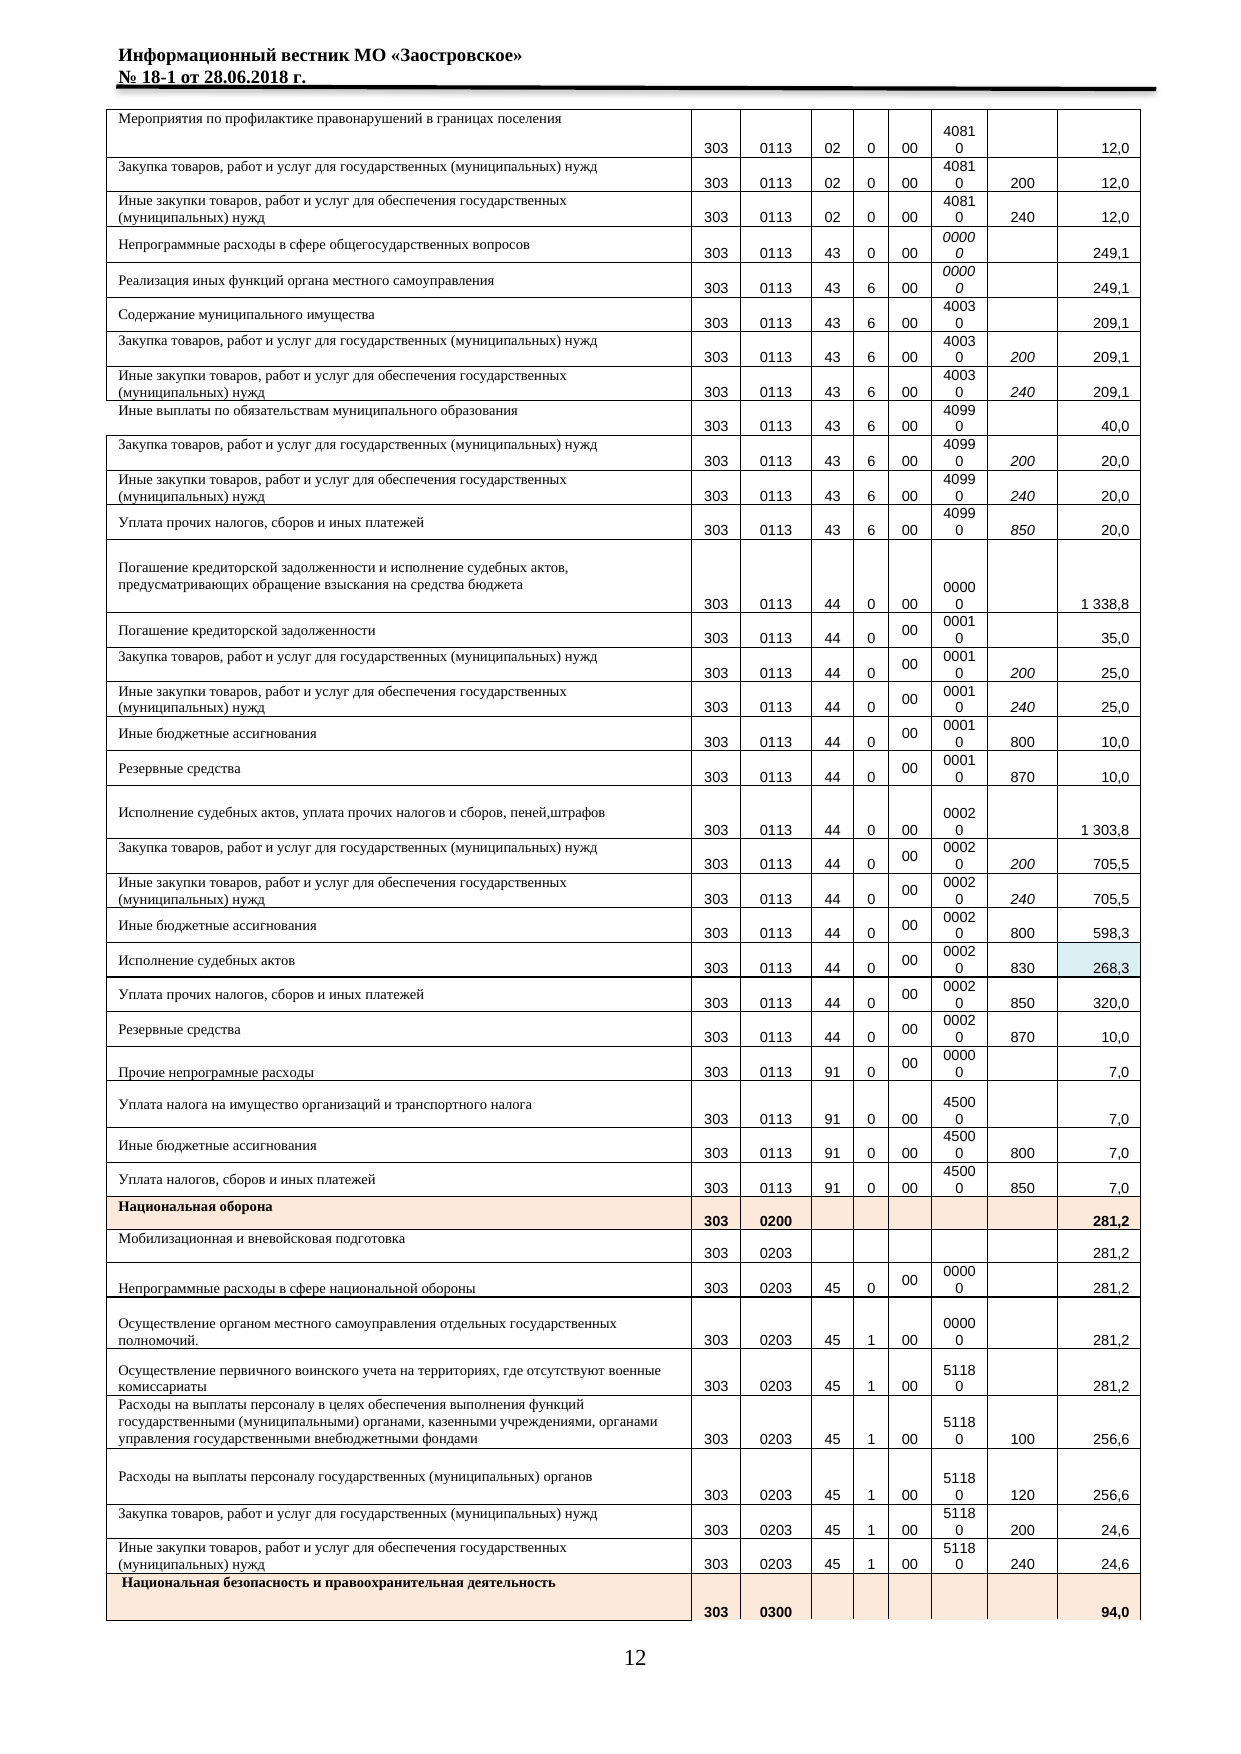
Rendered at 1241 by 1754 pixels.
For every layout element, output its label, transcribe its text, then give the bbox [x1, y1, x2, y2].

table_cell Погашение кредиторской задолженности и исполнение судебных актов, предусматривающих обращение взыскания на средства бюджета [107, 540, 691, 612]
table_cell 10,0 [1058, 717, 1140, 750]
table_cell 240 [988, 367, 1057, 400]
table_cell 200 [988, 158, 1057, 191]
table_cell 44 [812, 1012, 853, 1046]
table_cell 0113 [741, 908, 811, 942]
table_cell 43 [812, 263, 853, 297]
table_cell Непрограммные расходы в сфере общегосударственных вопросов [107, 227, 691, 262]
table_cell 249,1 [1058, 227, 1140, 262]
table_cell 0 [854, 648, 888, 681]
table_cell 870 [988, 751, 1057, 785]
table_cell Иные закупки товаров, работ и услуг для обеспечения государственных (муниципальных) нужд [107, 471, 691, 504]
table_cell 00020 [932, 786, 987, 838]
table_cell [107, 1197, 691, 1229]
table_cell 0 [854, 110, 888, 157]
table_cell 0113 [741, 227, 811, 262]
table_cell 40990 [932, 436, 987, 469]
table_cell Прочие непрограмные расходы [107, 1047, 691, 1080]
table_cell 00 [889, 298, 931, 331]
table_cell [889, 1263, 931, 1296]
table_cell 43 [812, 436, 853, 469]
table_cell Закупка товаров, работ и услуг для государственных (муниципальных) нужд [107, 158, 691, 191]
table_cell 0113 [741, 1081, 811, 1127]
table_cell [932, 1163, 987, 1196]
table_cell [988, 540, 1057, 612]
table_cell 00020 [932, 908, 987, 942]
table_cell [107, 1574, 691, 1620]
table_cell 209,1 [1058, 298, 1140, 331]
table_cell 303 [692, 839, 740, 873]
table_cell 44 [812, 717, 853, 750]
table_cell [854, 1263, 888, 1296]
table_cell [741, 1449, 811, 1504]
table_cell 40990 [932, 505, 987, 539]
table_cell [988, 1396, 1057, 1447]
table_cell 0 [854, 158, 888, 191]
table_cell 0113 [741, 471, 811, 504]
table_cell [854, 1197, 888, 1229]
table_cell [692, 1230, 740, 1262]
table_cell 00 [889, 192, 931, 226]
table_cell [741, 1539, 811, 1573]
table_cell [988, 613, 1057, 647]
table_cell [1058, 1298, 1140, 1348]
table_cell 303 [692, 367, 740, 400]
table_cell 25,0 [1058, 648, 1140, 681]
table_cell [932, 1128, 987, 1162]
table_cell Уплата налога на имущество организаций и транспортного налога [107, 1081, 691, 1127]
table_cell Закупка товаров, работ и услуг для государственных (муниципальных) нужд [107, 436, 691, 469]
table_cell 705,5 [1058, 874, 1140, 907]
table_cell 00 [889, 682, 931, 716]
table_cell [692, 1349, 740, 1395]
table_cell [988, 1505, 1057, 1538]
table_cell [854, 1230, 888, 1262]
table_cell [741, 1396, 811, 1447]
table_cell 35,0 [1058, 613, 1140, 647]
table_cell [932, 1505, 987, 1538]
table_cell 00 [889, 505, 931, 539]
table_cell Резервные средства [107, 1012, 691, 1046]
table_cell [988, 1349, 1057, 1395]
table_cell 00 [889, 540, 931, 612]
table_cell 44 [812, 908, 853, 942]
table_cell 0113 [741, 158, 811, 191]
table_cell 43 [812, 505, 853, 539]
table_cell 00 [889, 263, 931, 297]
table_cell 0113 [741, 367, 811, 400]
table_cell Уплата прочих налогов, сборов и иных платежей [107, 505, 691, 539]
table_cell 00 [889, 908, 931, 942]
table_cell Реализация иных функций органа местного самоуправления [107, 263, 691, 297]
table_cell [988, 263, 1057, 297]
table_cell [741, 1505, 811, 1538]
table_cell 00020 [932, 1012, 987, 1046]
table_cell 00 [889, 978, 931, 1011]
table_cell 0113 [741, 505, 811, 539]
table_cell 44 [812, 786, 853, 838]
table_cell 303 [692, 648, 740, 681]
table_cell 6 [854, 263, 888, 297]
table_cell 00 [889, 839, 931, 873]
table_cell 0113 [741, 401, 811, 435]
table_cell 00 [889, 648, 931, 681]
table_cell 00010 [932, 751, 987, 785]
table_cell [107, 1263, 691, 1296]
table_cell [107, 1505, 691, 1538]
table_cell Иные бюджетные ассигнования [107, 908, 691, 942]
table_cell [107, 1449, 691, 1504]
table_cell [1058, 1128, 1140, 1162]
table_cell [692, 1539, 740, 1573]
table_cell 0 [854, 192, 888, 226]
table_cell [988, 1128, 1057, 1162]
table_cell 7,0 [1058, 1081, 1140, 1127]
table_cell 303 [692, 158, 740, 191]
table_cell 45000 [932, 1081, 987, 1127]
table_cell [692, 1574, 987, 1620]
table_cell 6 [854, 505, 888, 539]
table_cell 25,0 [1058, 682, 1140, 716]
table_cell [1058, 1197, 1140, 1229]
table_cell 303 [692, 298, 740, 331]
table_cell 12,0 [1058, 110, 1140, 157]
table_cell 0113 [741, 943, 811, 976]
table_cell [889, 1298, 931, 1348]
table_cell [988, 401, 1057, 435]
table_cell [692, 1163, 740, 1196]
table_cell 00 [889, 943, 931, 976]
table_cell 850 [988, 978, 1057, 1011]
table_cell 0 [854, 839, 888, 873]
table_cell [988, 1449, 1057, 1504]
table_cell 00020 [932, 943, 987, 976]
table_cell Мероприятия по профилактике правонарушений в границах поселения [107, 110, 691, 157]
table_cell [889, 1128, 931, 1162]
table_cell 20,0 [1058, 436, 1140, 469]
table_cell 02 [812, 158, 853, 191]
table_cell 00 [889, 613, 931, 647]
table_cell 303 [692, 874, 740, 907]
table_cell [988, 227, 1057, 262]
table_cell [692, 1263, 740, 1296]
table_cell 0 [854, 1047, 888, 1080]
table_cell Иные закупки товаров, работ и услуг для обеспечения государственных (муниципальных) нужд [107, 874, 691, 907]
table_cell 303 [692, 471, 740, 504]
table_cell 0 [854, 1081, 888, 1127]
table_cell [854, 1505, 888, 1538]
table_cell 43 [812, 332, 853, 366]
table_cell 20,0 [1058, 505, 1140, 539]
table_cell 00 [889, 401, 931, 435]
table_cell 0113 [741, 110, 811, 157]
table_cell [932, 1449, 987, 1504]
table_cell 43 [812, 471, 853, 504]
table_cell 00 [889, 471, 931, 504]
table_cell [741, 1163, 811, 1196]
table_cell 00000 [932, 1047, 987, 1080]
table_cell 303 [692, 1128, 740, 1162]
table_cell 40030 [932, 332, 987, 366]
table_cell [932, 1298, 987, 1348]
table_cell Уплата прочих налогов, сборов и иных платежей [107, 978, 691, 1011]
table_cell 00 [889, 110, 931, 157]
table_cell 240 [988, 471, 1057, 504]
table_cell 200 [988, 839, 1057, 873]
table_cell 00020 [932, 978, 987, 1011]
table_cell 268,3 [1058, 943, 1140, 976]
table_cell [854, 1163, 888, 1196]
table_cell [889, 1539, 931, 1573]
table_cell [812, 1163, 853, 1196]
table_cell 0113 [741, 298, 811, 331]
table_cell 800 [988, 908, 1057, 942]
table_cell 00 [889, 751, 931, 785]
table_cell 20,0 [1058, 471, 1140, 504]
table_cell 10,0 [1058, 751, 1140, 785]
table_cell 598,3 [1058, 908, 1140, 942]
table_cell 7,0 [1058, 1047, 1140, 1080]
table_cell 00 [889, 1081, 931, 1127]
table_cell Содержание муниципального имущества [107, 298, 691, 331]
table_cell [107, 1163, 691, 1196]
table_cell 44 [812, 648, 853, 681]
table_cell 0113 [741, 717, 811, 750]
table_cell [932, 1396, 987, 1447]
table_cell 44 [812, 839, 853, 873]
table_cell 0 [854, 943, 888, 976]
table_cell 200 [988, 332, 1057, 366]
table_cell 6 [854, 401, 888, 435]
table_cell 43 [812, 367, 853, 400]
table_cell [988, 786, 1057, 838]
table_cell 0113 [741, 786, 811, 838]
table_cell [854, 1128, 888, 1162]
table_cell 870 [988, 1012, 1057, 1046]
table_cell 303 [692, 717, 740, 750]
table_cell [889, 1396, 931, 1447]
table_cell 303 [692, 505, 740, 539]
table_cell 0 [854, 682, 888, 716]
table_cell 240 [988, 874, 1057, 907]
table_cell 91 [812, 1047, 853, 1080]
table_cell 1 303,8 [1058, 786, 1140, 838]
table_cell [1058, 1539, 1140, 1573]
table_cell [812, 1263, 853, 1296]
table_cell 00010 [932, 613, 987, 647]
table_cell Иные закупки товаров, работ и услуг для обеспечения государственных (муниципальных) нужд [107, 367, 691, 400]
table_cell 0113 [741, 682, 811, 716]
table_cell 6 [854, 298, 888, 331]
table_cell 44 [812, 751, 853, 785]
table_cell 40030 [932, 298, 987, 331]
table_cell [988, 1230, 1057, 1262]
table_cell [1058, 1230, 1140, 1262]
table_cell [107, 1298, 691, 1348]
table_cell 00010 [932, 648, 987, 681]
table_cell 303 [692, 751, 740, 785]
table_cell 00010 [932, 717, 987, 750]
table_cell 00020 [932, 874, 987, 907]
table_cell 0 [854, 874, 888, 907]
table_cell 850 [988, 505, 1057, 539]
table_cell [988, 1047, 1057, 1080]
table_cell 0 [854, 613, 888, 647]
table_cell 303 [692, 436, 740, 469]
table_cell Закупка товаров, работ и услуг для государственных (муниципальных) нужд [107, 648, 691, 681]
table_cell 12,0 [1058, 192, 1140, 226]
table_cell Иные закупки товаров, работ и услуг для обеспечения государственных (муниципальных) нужд [107, 682, 691, 716]
table_cell Резервные средства [107, 751, 691, 785]
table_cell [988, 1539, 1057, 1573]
table_cell [988, 298, 1057, 331]
table_cell 303 [692, 227, 740, 262]
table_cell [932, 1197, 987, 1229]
table_cell 303 [692, 1081, 740, 1127]
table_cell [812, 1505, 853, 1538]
table_cell 40810 [932, 158, 987, 191]
table_cell 240 [988, 682, 1057, 716]
table_cell 44 [812, 978, 853, 1011]
table_cell 0113 [741, 751, 811, 785]
table_cell Иные выплаты по обязательствам муниципального образования [107, 401, 691, 435]
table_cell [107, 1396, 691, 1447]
table_cell 0113 [741, 1047, 811, 1080]
table_cell 303 [692, 943, 740, 976]
table_cell 303 [692, 332, 740, 366]
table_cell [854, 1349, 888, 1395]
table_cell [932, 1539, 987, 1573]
table_cell 303 [692, 786, 740, 838]
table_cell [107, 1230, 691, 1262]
table_cell 44 [812, 540, 853, 612]
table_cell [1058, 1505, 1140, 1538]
table_cell 44 [812, 874, 853, 907]
table_cell Иные бюджетные ассигнования [107, 1128, 691, 1162]
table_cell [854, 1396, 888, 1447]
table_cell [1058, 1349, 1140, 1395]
table_cell 6 [854, 332, 888, 366]
table_cell 240 [988, 192, 1057, 226]
table_cell 0113 [741, 192, 811, 226]
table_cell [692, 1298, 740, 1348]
table_cell 10,0 [1058, 1012, 1140, 1046]
table_cell [988, 110, 1057, 157]
table_cell Погашение кредиторской задолженности [107, 613, 691, 647]
table_cell 02 [812, 110, 853, 157]
table_cell 1 338,8 [1058, 540, 1140, 612]
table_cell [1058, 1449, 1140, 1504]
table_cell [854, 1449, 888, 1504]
table_cell 91 [812, 1081, 853, 1127]
table_cell 209,1 [1058, 332, 1140, 366]
table_cell 303 [692, 613, 740, 647]
table_cell 00 [889, 874, 931, 907]
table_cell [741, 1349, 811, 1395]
table_cell 0113 [741, 436, 811, 469]
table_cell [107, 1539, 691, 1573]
table_cell 40810 [932, 110, 987, 157]
table_cell 303 [692, 1047, 740, 1080]
table_cell 209,1 [1058, 367, 1140, 400]
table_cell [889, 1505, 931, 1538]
table_cell 303 [692, 263, 740, 297]
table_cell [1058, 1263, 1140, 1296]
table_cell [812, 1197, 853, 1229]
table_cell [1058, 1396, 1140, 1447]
table_cell 43 [812, 401, 853, 435]
table_cell 0113 [741, 263, 811, 297]
table_cell 40,0 [1058, 401, 1140, 435]
table_cell 0 [854, 978, 888, 1011]
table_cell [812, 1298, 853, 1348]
table_cell 00 [889, 332, 931, 366]
table_cell 0 [854, 1012, 888, 1046]
table_cell 0113 [741, 839, 811, 873]
table_cell 6 [854, 471, 888, 504]
table_cell Иные бюджетные ассигнования [107, 717, 691, 750]
table_cell 0113 [741, 1012, 811, 1046]
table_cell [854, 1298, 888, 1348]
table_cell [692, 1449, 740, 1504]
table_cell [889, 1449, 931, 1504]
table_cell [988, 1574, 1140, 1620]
table_cell 0 [854, 786, 888, 838]
table_cell 12,0 [1058, 158, 1140, 191]
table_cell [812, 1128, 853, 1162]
table_cell 00 [889, 367, 931, 400]
table_cell 0 [854, 908, 888, 942]
table_cell 0 [854, 751, 888, 785]
table_cell 02 [812, 192, 853, 226]
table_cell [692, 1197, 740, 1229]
table_cell 0113 [741, 978, 811, 1011]
table_cell 303 [692, 192, 740, 226]
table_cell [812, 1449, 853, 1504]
table_cell 40030 [932, 367, 987, 400]
table_cell Иные закупки товаров, работ и услуг для обеспечения государственных (муниципальных) нужд [107, 192, 691, 226]
table_cell 00010 [932, 682, 987, 716]
table_cell 303 [692, 978, 740, 1011]
table_cell 0113 [741, 874, 811, 907]
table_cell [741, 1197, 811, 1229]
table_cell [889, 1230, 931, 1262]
table_cell 0113 [741, 540, 811, 612]
table_cell 00 [889, 158, 931, 191]
table_cell Закупка товаров, работ и услуг для государственных (муниципальных) нужд [107, 839, 691, 873]
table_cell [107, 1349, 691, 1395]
table_cell 830 [988, 943, 1057, 976]
table_cell 00 [889, 786, 931, 838]
table_cell 00 [889, 436, 931, 469]
table_cell 00020 [932, 839, 987, 873]
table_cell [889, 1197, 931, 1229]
table_cell 320,0 [1058, 978, 1140, 1011]
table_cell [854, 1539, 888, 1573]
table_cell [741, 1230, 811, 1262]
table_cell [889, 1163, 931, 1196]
table_cell 303 [692, 908, 740, 942]
table_cell 303 [692, 540, 740, 612]
table_cell 0 [854, 227, 888, 262]
table_cell 0113 [741, 332, 811, 366]
table_cell 00000 [932, 227, 987, 262]
table_cell 303 [692, 1012, 740, 1046]
table_cell 43 [812, 298, 853, 331]
table_cell 0113 [741, 613, 811, 647]
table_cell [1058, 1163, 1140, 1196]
table_cell 44 [812, 613, 853, 647]
table_cell 00000 [932, 263, 987, 297]
table_cell 705,5 [1058, 839, 1140, 873]
table_cell 44 [812, 943, 853, 976]
table_cell 0 [854, 540, 888, 612]
table_cell 40810 [932, 192, 987, 226]
table_cell 00 [889, 1012, 931, 1046]
table_cell 249,1 [1058, 263, 1140, 297]
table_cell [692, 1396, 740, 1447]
table_cell 00 [889, 1047, 931, 1080]
table_cell 800 [988, 717, 1057, 750]
table_cell 6 [854, 436, 888, 469]
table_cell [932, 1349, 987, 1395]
table_cell 44 [812, 682, 853, 716]
table_cell Исполнение судебных актов, уплата прочих налогов и сборов, пеней,штрафов [107, 786, 691, 838]
table_cell 200 [988, 648, 1057, 681]
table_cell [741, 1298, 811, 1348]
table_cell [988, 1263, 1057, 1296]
table_cell Исполнение судебных актов [107, 943, 691, 976]
table_cell 6 [854, 367, 888, 400]
table_cell Закупка товаров, работ и услуг для государственных (муниципальных) нужд [107, 332, 691, 366]
table_cell 303 [692, 401, 740, 435]
table_cell 00000 [932, 540, 987, 612]
table_cell 0 [854, 717, 888, 750]
table_cell 303 [692, 682, 740, 716]
table_cell 40990 [932, 471, 987, 504]
table_cell 40990 [932, 401, 987, 435]
table_cell 00 [889, 717, 931, 750]
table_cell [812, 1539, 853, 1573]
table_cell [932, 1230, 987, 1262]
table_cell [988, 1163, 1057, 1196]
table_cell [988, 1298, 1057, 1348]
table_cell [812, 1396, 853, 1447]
table_cell 303 [692, 110, 740, 157]
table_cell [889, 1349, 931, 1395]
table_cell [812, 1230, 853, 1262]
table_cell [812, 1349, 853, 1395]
table_cell 43 [812, 227, 853, 262]
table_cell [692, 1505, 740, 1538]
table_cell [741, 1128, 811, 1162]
table_cell 200 [988, 436, 1057, 469]
table_cell 00 [889, 227, 931, 262]
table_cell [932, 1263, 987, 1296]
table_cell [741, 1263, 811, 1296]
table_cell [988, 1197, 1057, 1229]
table_cell 0113 [741, 648, 811, 681]
table_cell [988, 1081, 1057, 1127]
